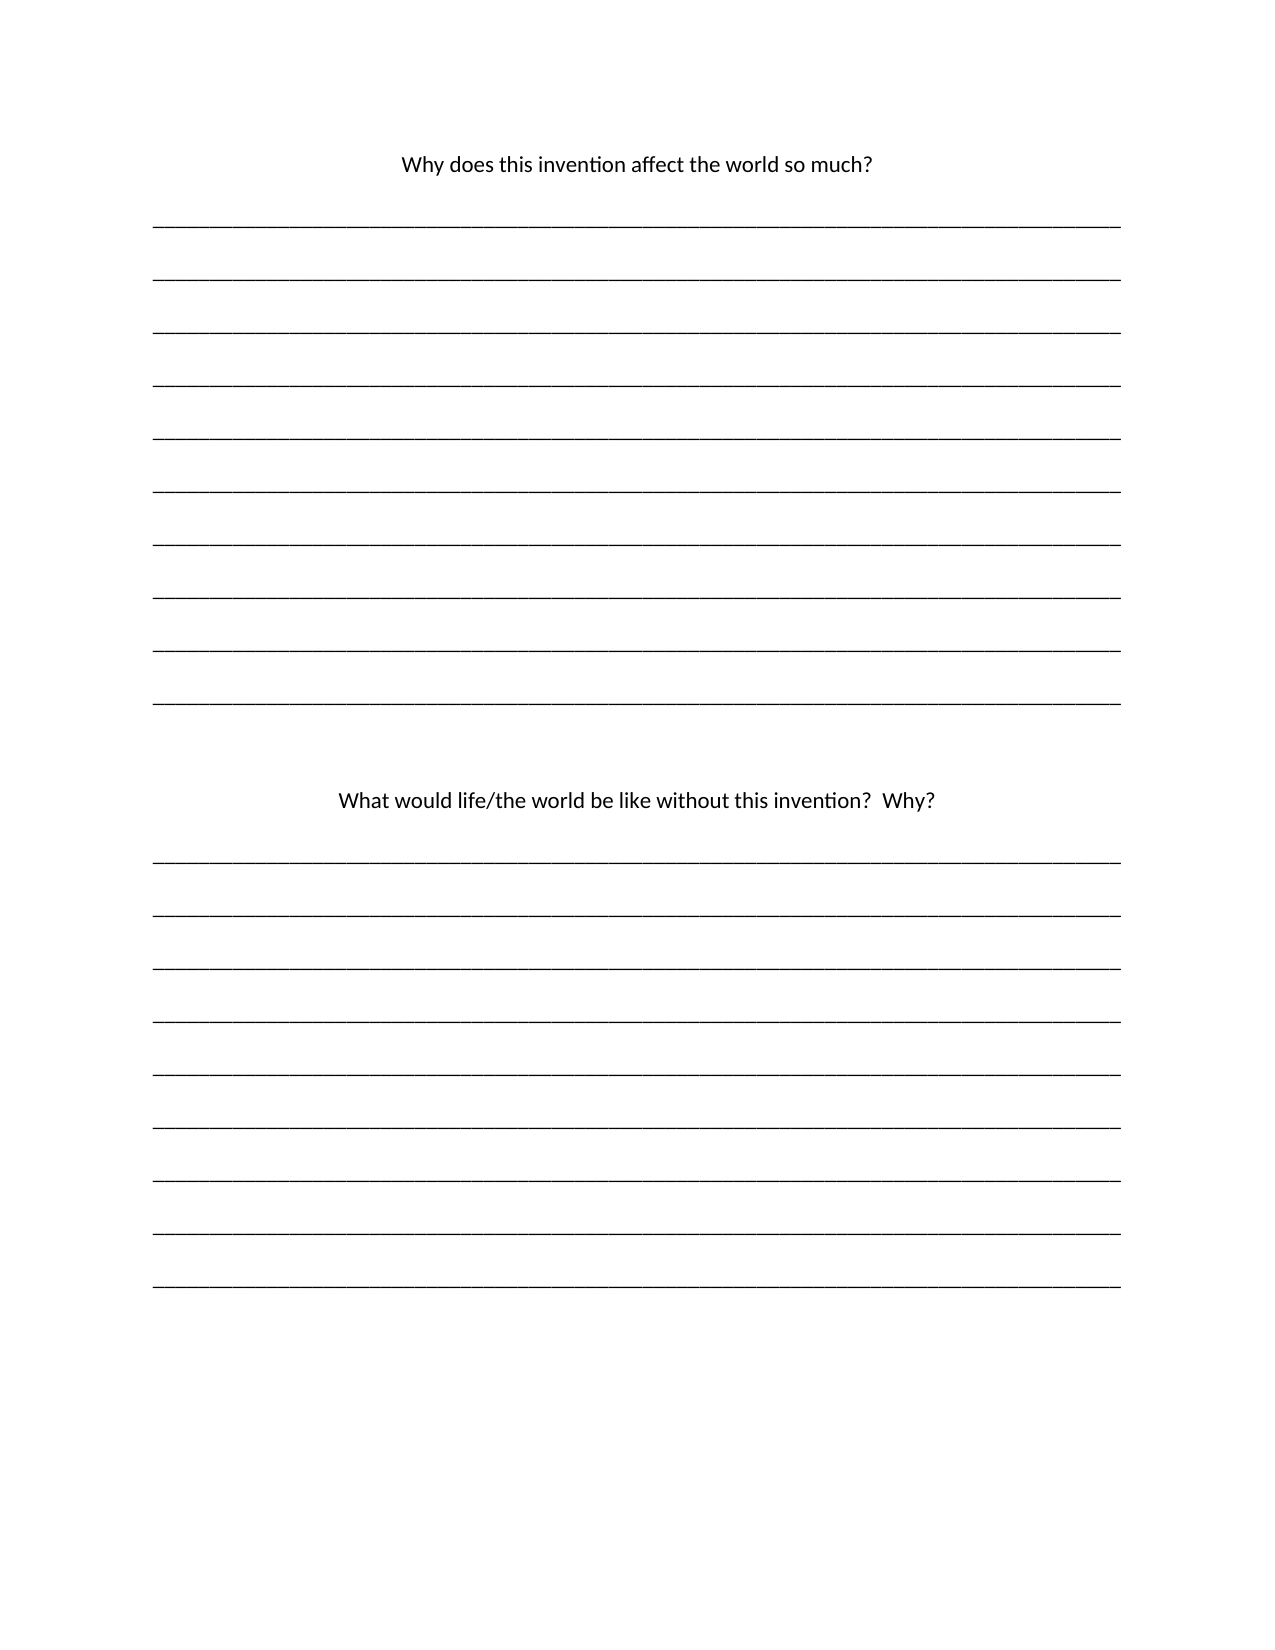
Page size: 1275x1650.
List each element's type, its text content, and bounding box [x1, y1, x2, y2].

text _____________________________________________________________________________________ [150, 892, 1125, 920]
text _____________________________________________________________________________________ [150, 309, 1125, 337]
text _____________________________________________________________________________________ [150, 362, 1125, 390]
text _____________________________________________________________________________________ [150, 839, 1125, 867]
text _____________________________________________________________________________________ [150, 627, 1125, 655]
text _____________________________________________________________________________________ [150, 1157, 1125, 1185]
text _____________________________________________________________________________________ [150, 680, 1125, 708]
text _____________________________________________________________________________________ [150, 1051, 1125, 1079]
text _____________________________________________________________________________________ [150, 574, 1125, 602]
text _____________________________________________________________________________________ [150, 945, 1125, 973]
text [150, 1210, 1125, 1238]
text Why does this invention affect the world so much? [150, 150, 1125, 178]
text _____________________________________________________________________________________ [150, 415, 1125, 443]
text _____________________________________________________________________________________ [150, 998, 1125, 1026]
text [150, 203, 1125, 231]
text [150, 256, 1125, 284]
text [150, 1263, 1125, 1291]
text _____________________________________________________________________________________ [150, 468, 1125, 496]
text _____________________________________________________________________________________ [150, 1104, 1125, 1132]
text What would life/the world be like without this invention? Why? [150, 786, 1125, 814]
text _____________________________________________________________________________________ [150, 521, 1125, 549]
